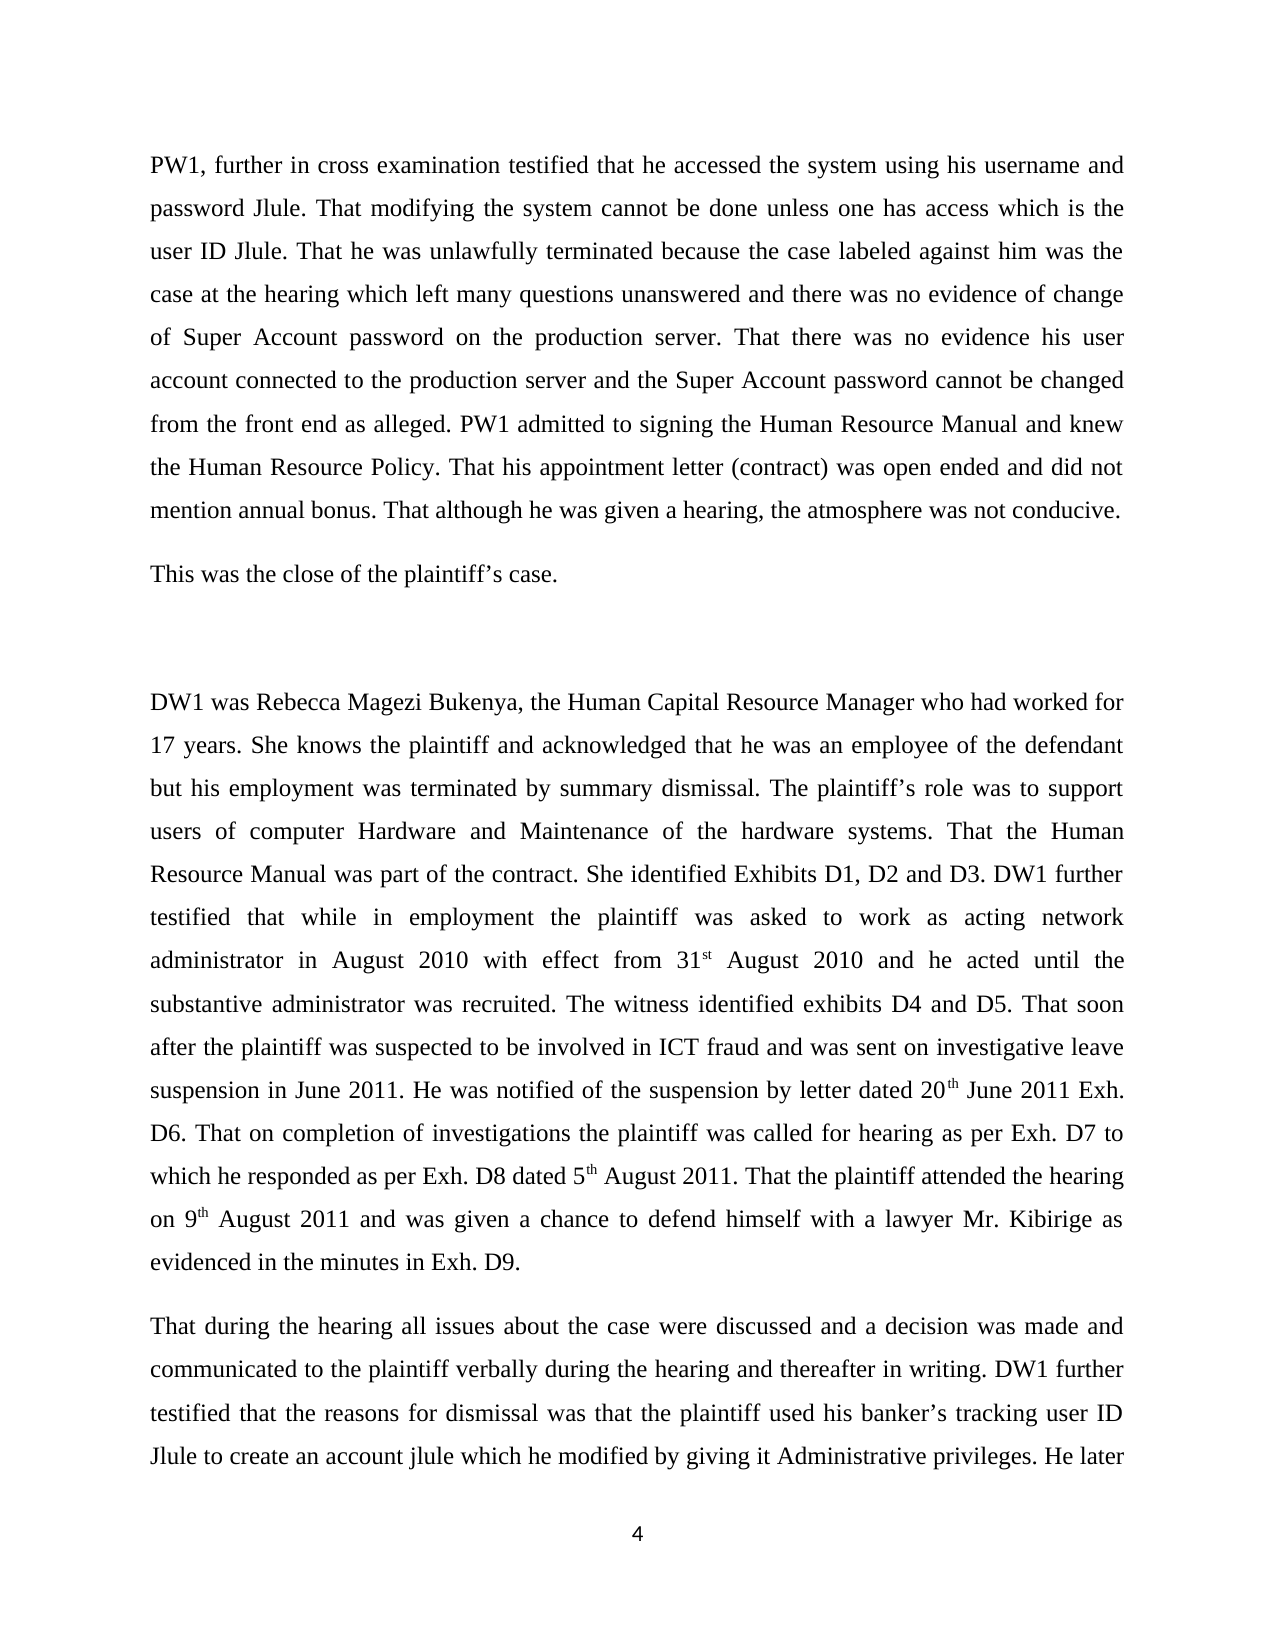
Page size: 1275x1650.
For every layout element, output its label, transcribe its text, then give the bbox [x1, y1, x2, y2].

text DW1 was Rebecca Magezi Bukenya, the Human Capital Resource Manager who had worked for 17 years. She knows the plaintiff and acknowledged that he was an employee of the defendant but his employment was terminated by summary dismissal. The plaintiff’s role was to support users of computer Hardware and Maintenance of the hardware systems. That the Human Resource Manual was part of the contract. She identified Exhibits D1, D2 and D3. DW1 further testified that while in employment the plaintiff was asked to work as acting network administrator in August 2010 with effect from 31st August 2010 and he acted until the substantive administrator was recruited. The witness identified exhibits D4 and D5. That soon after the plaintiff was suspected to be involved in ICT fraud and was sent on investigative leave suspension in June 2011. He was notified of the suspension by letter dated 20th June 2011 Exh. D6. That on completion of investigations the plaintiff was called for hearing as per Exh. D7 to which he responded as per Exh. D8 dated 5th August 2011. That the plaintiff attended the hearing on 9th August 2011 and was given a chance to defend himself with a lawyer Mr. Kibirige as evidenced in the minutes in Exh. D9. [150, 687, 1125, 1276]
text PW1, further in cross examination testified that he accessed the system using his username and password Jlule. That modifying the system cannot be done unless one has access which is the user ID Jlule. That he was unlawfully terminated because the case labeled against him was the case at the hearing which left many questions unanswered and there was no evidence of change of Super Account password on the production server. That there was no evidence his user account connected to the production server and the Super Account password cannot be changed from the front end as alleged. PW1 admitted to signing the Human Resource Manual and knew the Human Resource Policy. That his appointment letter (contract) was open ended and did not mention annual bonus. That although he was given a hearing, the atmosphere was not conducive. [150, 150, 1125, 524]
text This was the close of the plaintiff’s case. [150, 559, 1125, 588]
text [150, 1311, 1125, 1469]
